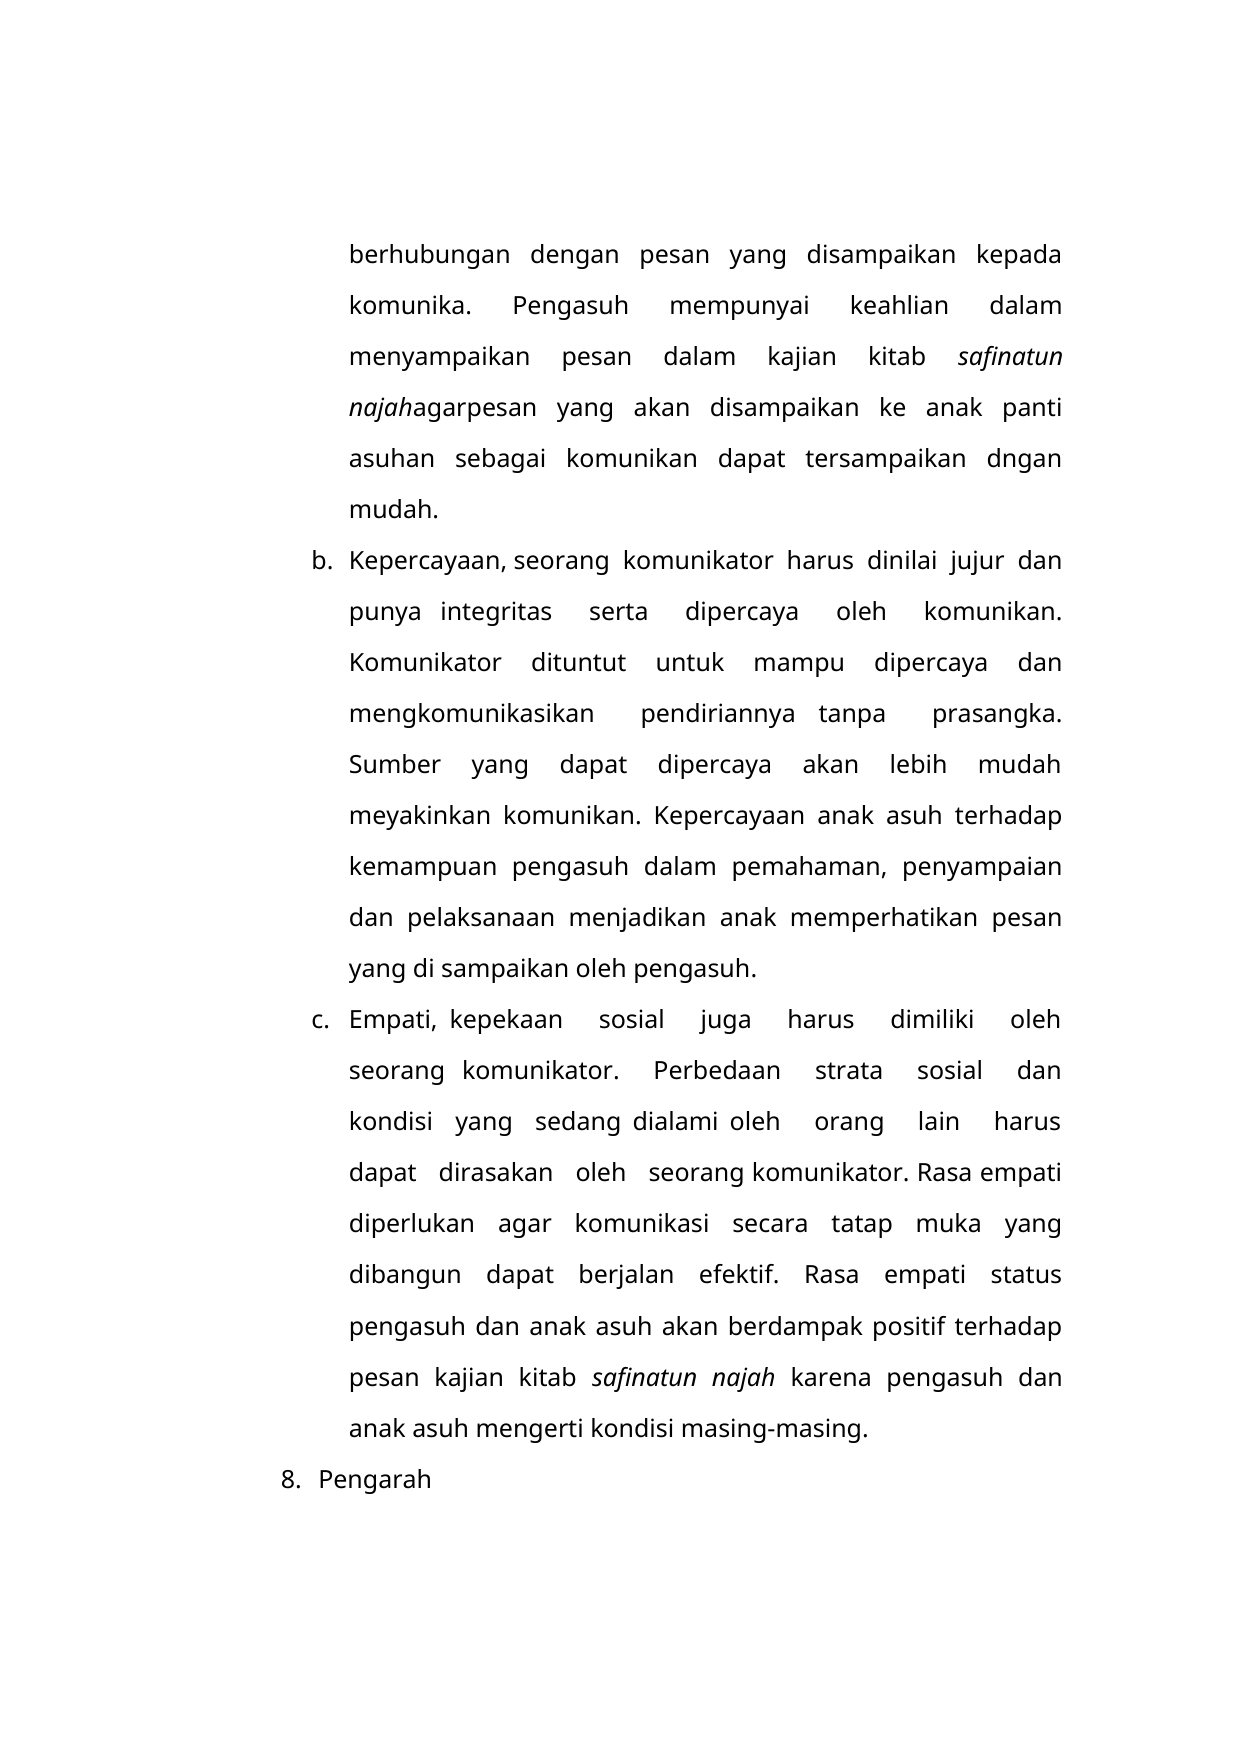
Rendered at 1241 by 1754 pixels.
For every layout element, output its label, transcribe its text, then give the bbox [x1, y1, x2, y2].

list Pengarah [281, 1461, 1063, 1495]
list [311, 236, 1063, 526]
list Kepercayaan, seorang komunikator harus dinilai jujur dan punya integritas serta dipercaya oleh komunikan. Komunikator dituntut untuk mampu dipercaya dan mengkomunikasikan pendiriannya tanpa prasangka. Sumber yang dapat dipercaya akan lebih mudah meyakinkan komunikan. Kepercayaan anak asuh terhadap kemampuan pengasuh dalam pemahaman, penyampaian dan pelaksanaan menjadikan anak memperhatikan pesan yang di sampaikan oleh pengasuh. [311, 542, 1063, 985]
list Empati, kepekaan sosial juga harus dimiliki oleh seorang komunikator. Perbedaan strata sosial dan kondisi yang sedang dialami oleh orang lain harus dapat dirasakan oleh seorang komunikator. Rasa empati diperlukan agar komunikasi secara tatap muka yang dibangun dapat berjalan efektif. Rasa empati status pengasuh dan anak asuh akan berdampak positif terhadap pesan kajian kitab safinatun najah karena pengasuh dan anak asuh mengerti kondisi masing-masing. [311, 1002, 1063, 1444]
